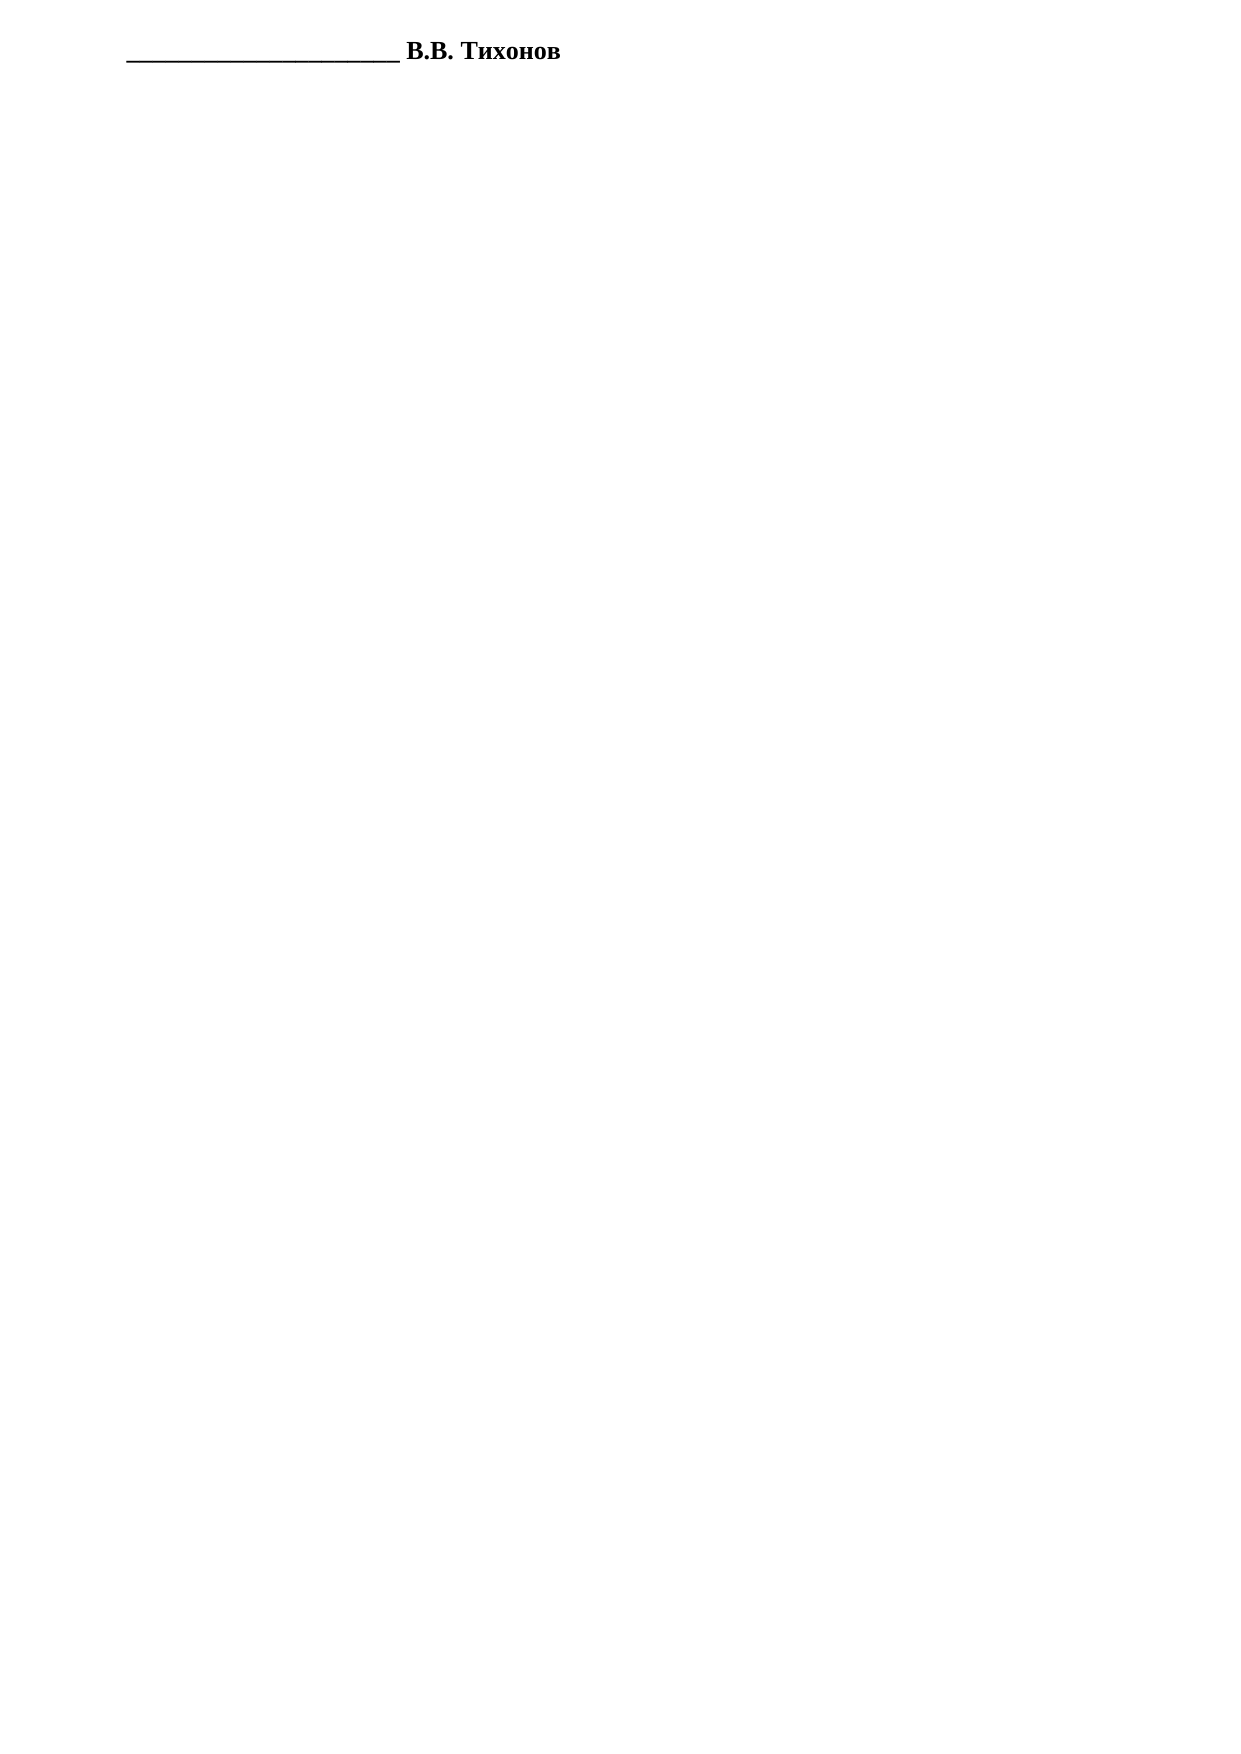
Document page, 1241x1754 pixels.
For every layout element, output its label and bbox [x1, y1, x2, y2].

table_header [118, 35, 1163, 65]
